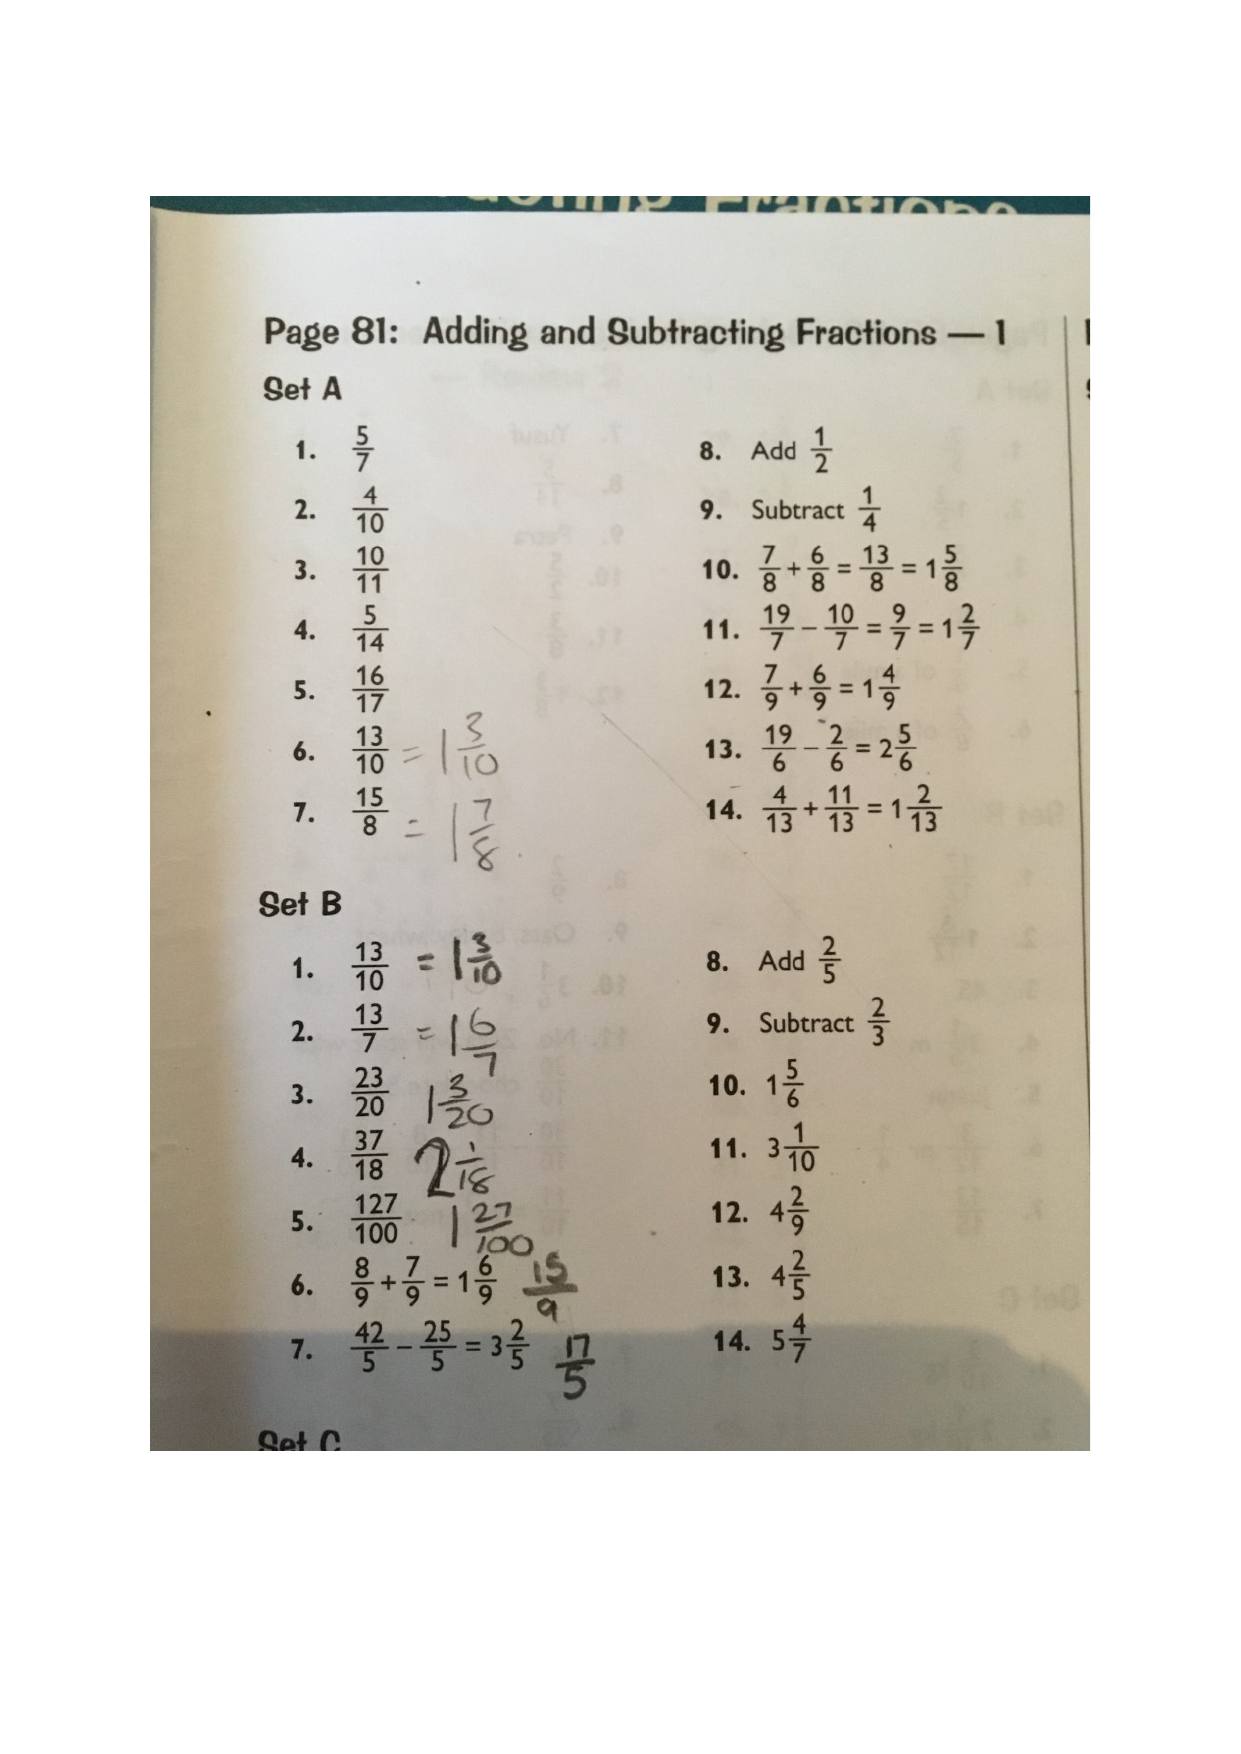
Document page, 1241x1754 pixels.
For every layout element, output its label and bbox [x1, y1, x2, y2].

picture [150, 196, 1091, 1451]
